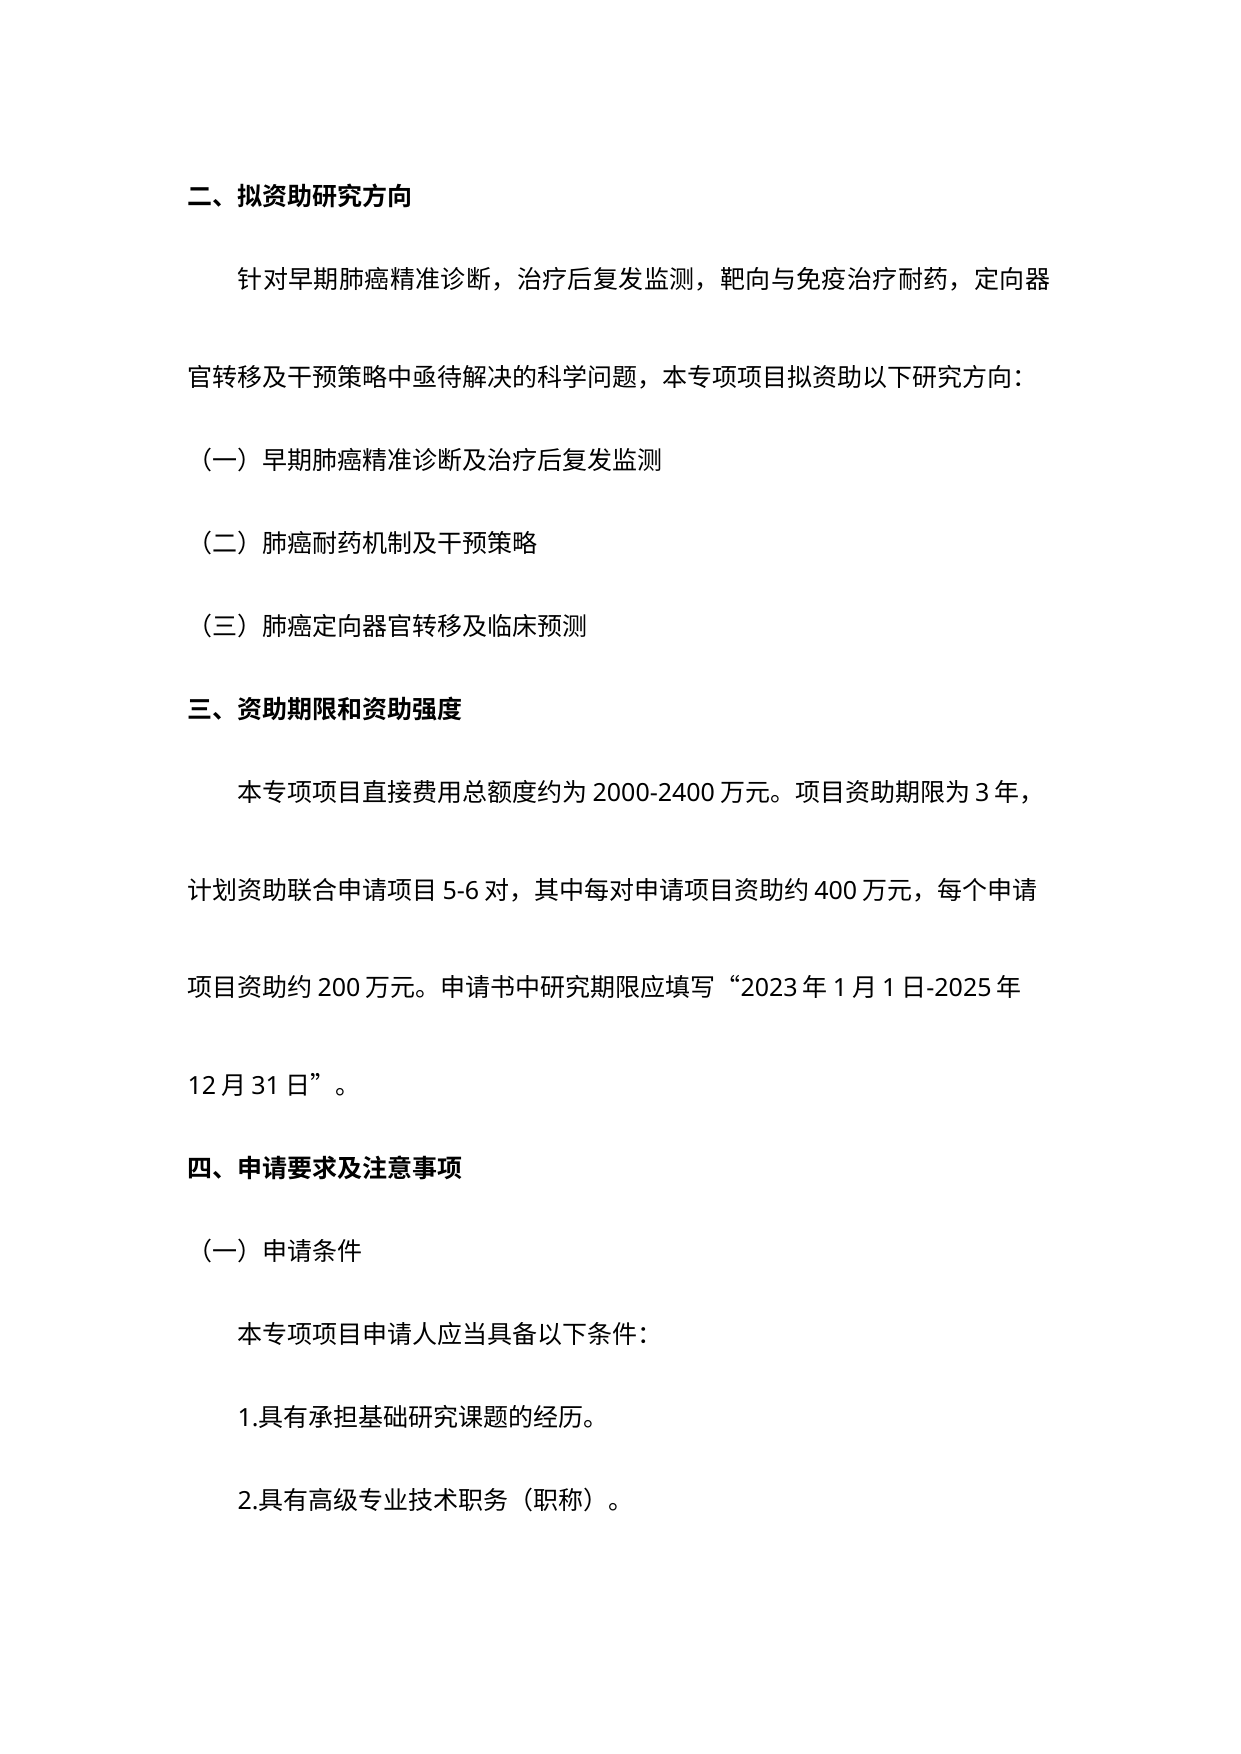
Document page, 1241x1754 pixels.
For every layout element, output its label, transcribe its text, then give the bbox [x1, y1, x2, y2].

text 本专项项目直接费用总额度约为2000-2400万元。项目资助期限为3年，计划资助联合申请项目5-6对，其中每对申请项目资助约400万元，每个申请项目资助约200万元。申请书中研究期限应填写“2023年1月1日-2025年12月31日”。 [187, 758, 1053, 1116]
text 2.具有高级专业技术职务（职称）。 [187, 1466, 1053, 1531]
text 1.具有承担基础研究课题的经历。 [187, 1383, 1053, 1448]
text （一）早期肺癌精准诊断及治疗后复发监测 [187, 426, 1053, 491]
text （二）肺癌耐药机制及干预策略 [187, 509, 1053, 574]
text 四、申请要求及注意事项 [187, 1134, 1053, 1199]
text 二、拟资助研究方向 [187, 162, 1053, 227]
text 本专项项目申请人应当具备以下条件： [187, 1300, 1053, 1365]
text （三）肺癌定向器官转移及临床预测 [187, 592, 1053, 657]
text 针对早期肺癌精准诊断，治疗后复发监测，靶向与免疫治疗耐药，定向器官转移及干预策略中亟待解决的科学问题，本专项项目拟资助以下研究方向： [187, 245, 1053, 408]
text （一）申请条件 [187, 1217, 1053, 1282]
text 三、资助期限和资助强度 [187, 675, 1053, 740]
